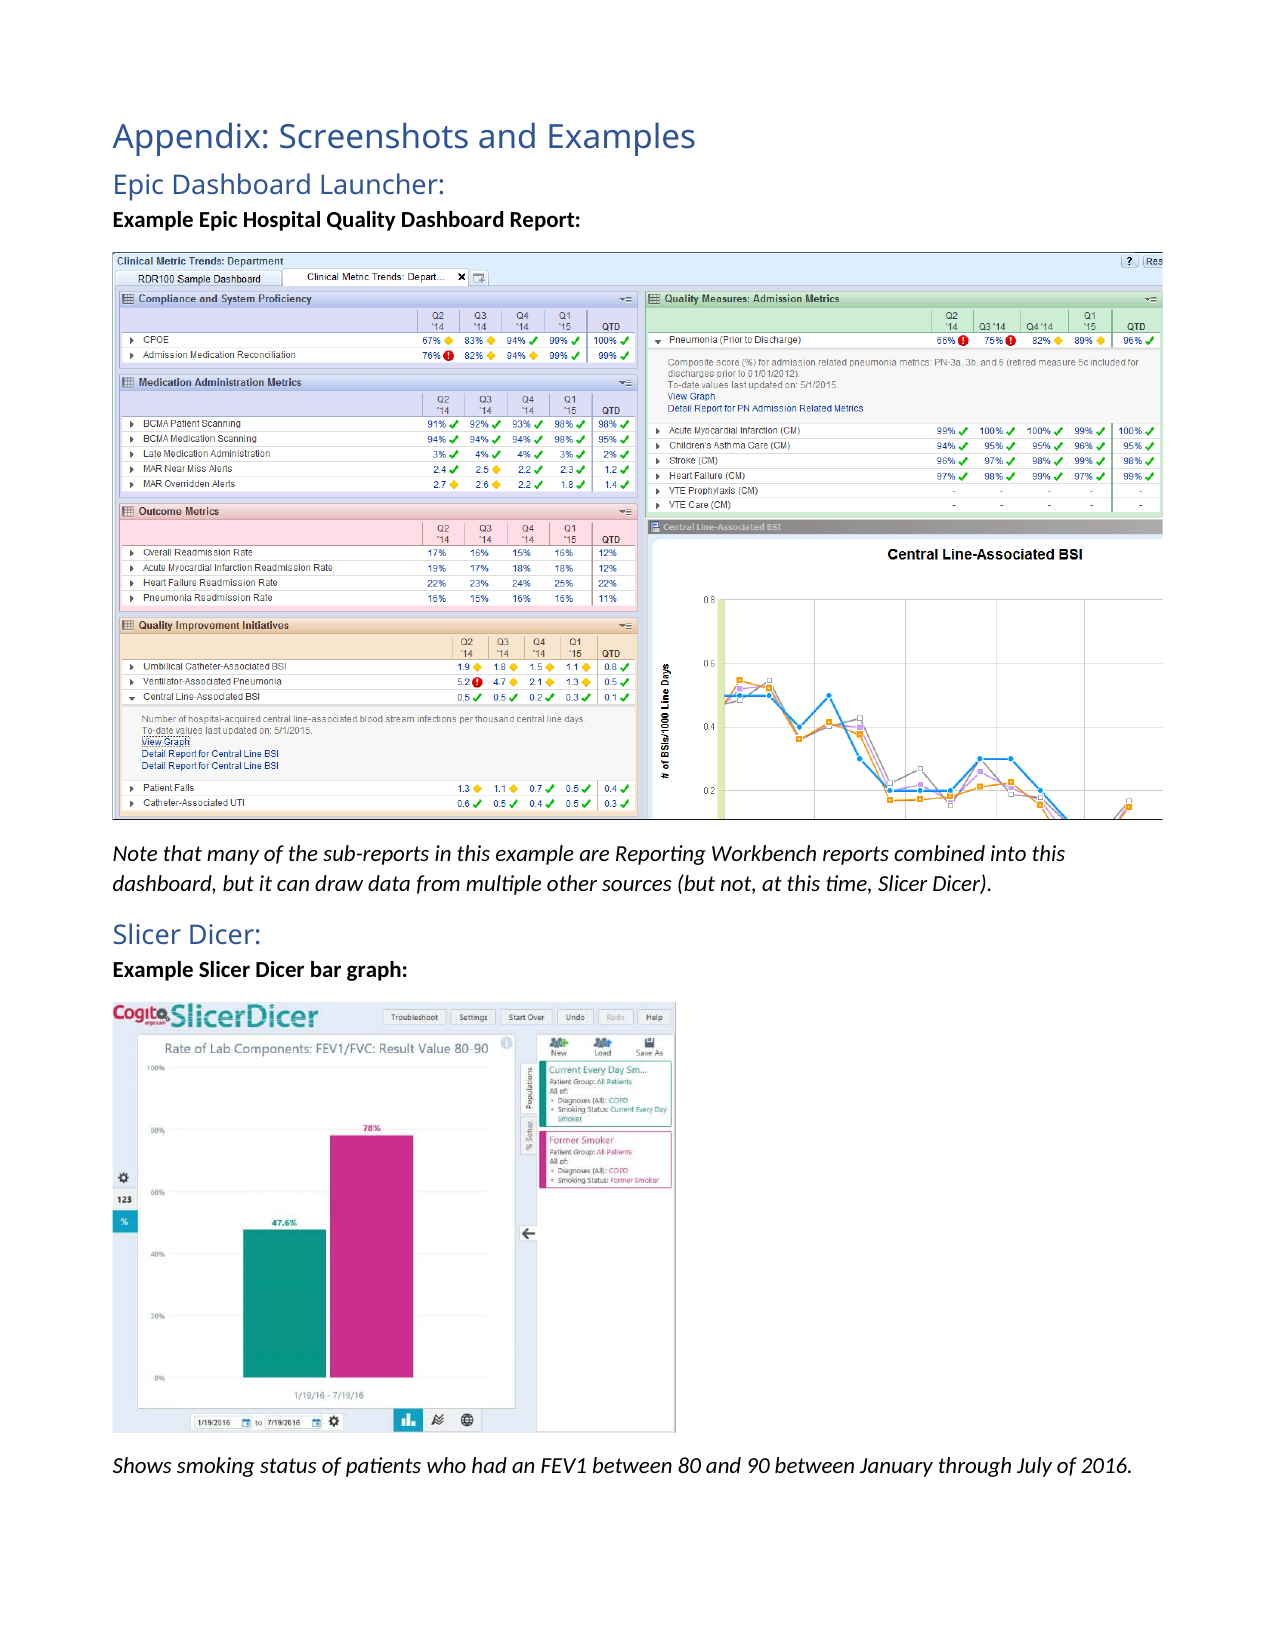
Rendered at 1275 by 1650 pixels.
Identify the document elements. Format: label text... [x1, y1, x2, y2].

subtitle Epic Dashboard Launcher: [112, 166, 1162, 202]
text Shows smoking status of patients who had an FEV1 between 80 and 90 between January through July of 2016. [112, 1451, 1162, 1479]
subtitle Appendix: Screenshots and Examples [112, 112, 1162, 158]
text Example Slicer Dicer bar graph: [112, 956, 1162, 984]
text Note that many of the sub-reports in this example are Reporting Workbench reports combined into this dashboard, but it can draw data from multiple other sources (but not, at this time, Slicer Dicer). [112, 839, 1162, 897]
picture [118, 1215, 134, 1226]
picture [112, 252, 1163, 820]
subtitle Slicer Dicer: [112, 916, 1162, 953]
text Example Epic Hospital Quality Dashboard Report: [112, 205, 1162, 233]
picture [112, 1002, 676, 1433]
